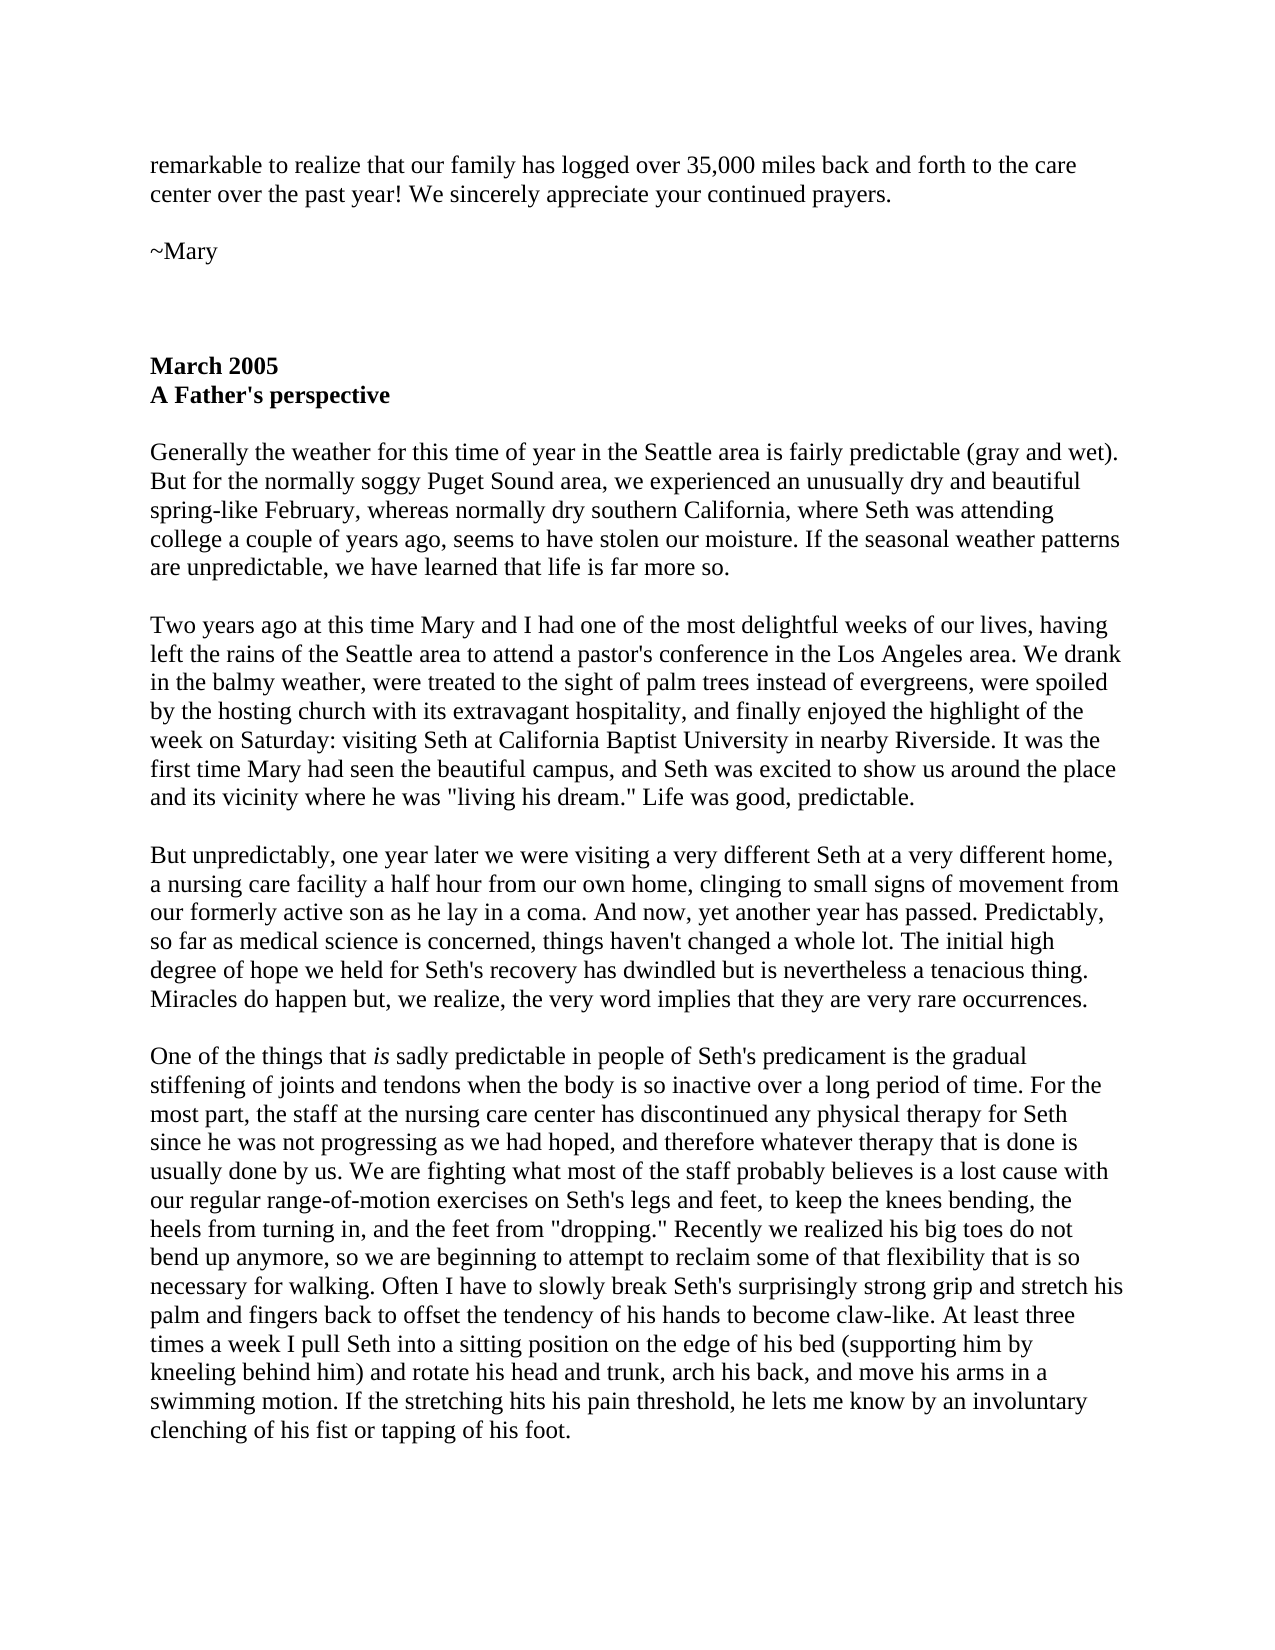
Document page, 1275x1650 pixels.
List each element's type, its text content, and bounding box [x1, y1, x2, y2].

text But unpredictably, one year later we were visiting a very different Seth at a very different home, a nursing care facility a half hour from our own home, clinging to small signs of movement from our formerly active son as he lay in a coma. And now, yet another year has passed. Predictably, so far as medical science is concerned, things haven't changed a whole lot. The initial high degree of hope we held for Seth's recovery has dwindled but is nevertheless a tenacious thing. Miracles do happen but, we realize, the very word implies that they are very rare occurrences. [150, 840, 1125, 1012]
text ~Mary [150, 236, 1125, 265]
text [150, 150, 1125, 207]
text March 2005 [150, 351, 1125, 380]
text Generally the weather for this time of year in the Seattle area is fairly predictable (gray and wet). But for the normally soggy Puget Sound area, we experienced an unusually dry and beautiful spring-like February, whereas normally dry southern California, where Seth was attending college a couple of years ago, seems to have stolen our moisture. If the seasonal weather patterns are unpredictable, we have learned that life is far more so. [150, 437, 1125, 581]
text Two years ago at this time Mary and I had one of the most delightful weeks of our lives, having left the rains of the Seattle area to attend a pastor's conference in the Los Angeles area. We drank in the balmy weather, were treated to the sight of palm trees instead of evergreens, were spoiled by the hosting church with its extravagant hospitality, and finally enjoyed the highlight of the week on Saturday: visiting Seth at California Baptist University in nearby Riverside. It was the first time Mary had seen the beautiful campus, and Seth was excited to show us around the place and its vicinity where he was "living his dream." Life was good, predictable. [150, 610, 1125, 811]
text A Father's perspective [150, 380, 1125, 409]
text One of the things that is sadly predictable in people of Seth's predicament is the gradual stiffening of joints and tendons when the body is so inactive over a long period of time. For the most part, the staff at the nursing care center has discontinued any physical therapy for Seth since he was not progressing as we had hoped, and therefore whatever therapy that is done is usually done by us. We are fighting what most of the staff probably believes is a lost cause with our regular range-of-motion exercises on Seth's legs and feet, to keep the knees bending, the heels from turning in, and the feet from "dropping." Recently we realized his big toes do not bend up anymore, so we are beginning to attempt to reclaim some of that flexibility that is so necessary for walking. Often I have to slowly break Seth's surprisingly strong grip and stretch his palm and fingers back to offset the tendency of his hands to become claw-like. At least three times a week I pull Seth into a sitting position on the edge of his bed (supporting him by kneeling behind him) and rotate his head and trunk, arch his back, and move his arms in a swimming motion. If the stretching hits his pain threshold, he lets me know by an involuntary clenching of his fist or tapping of his foot. [150, 1041, 1125, 1444]
